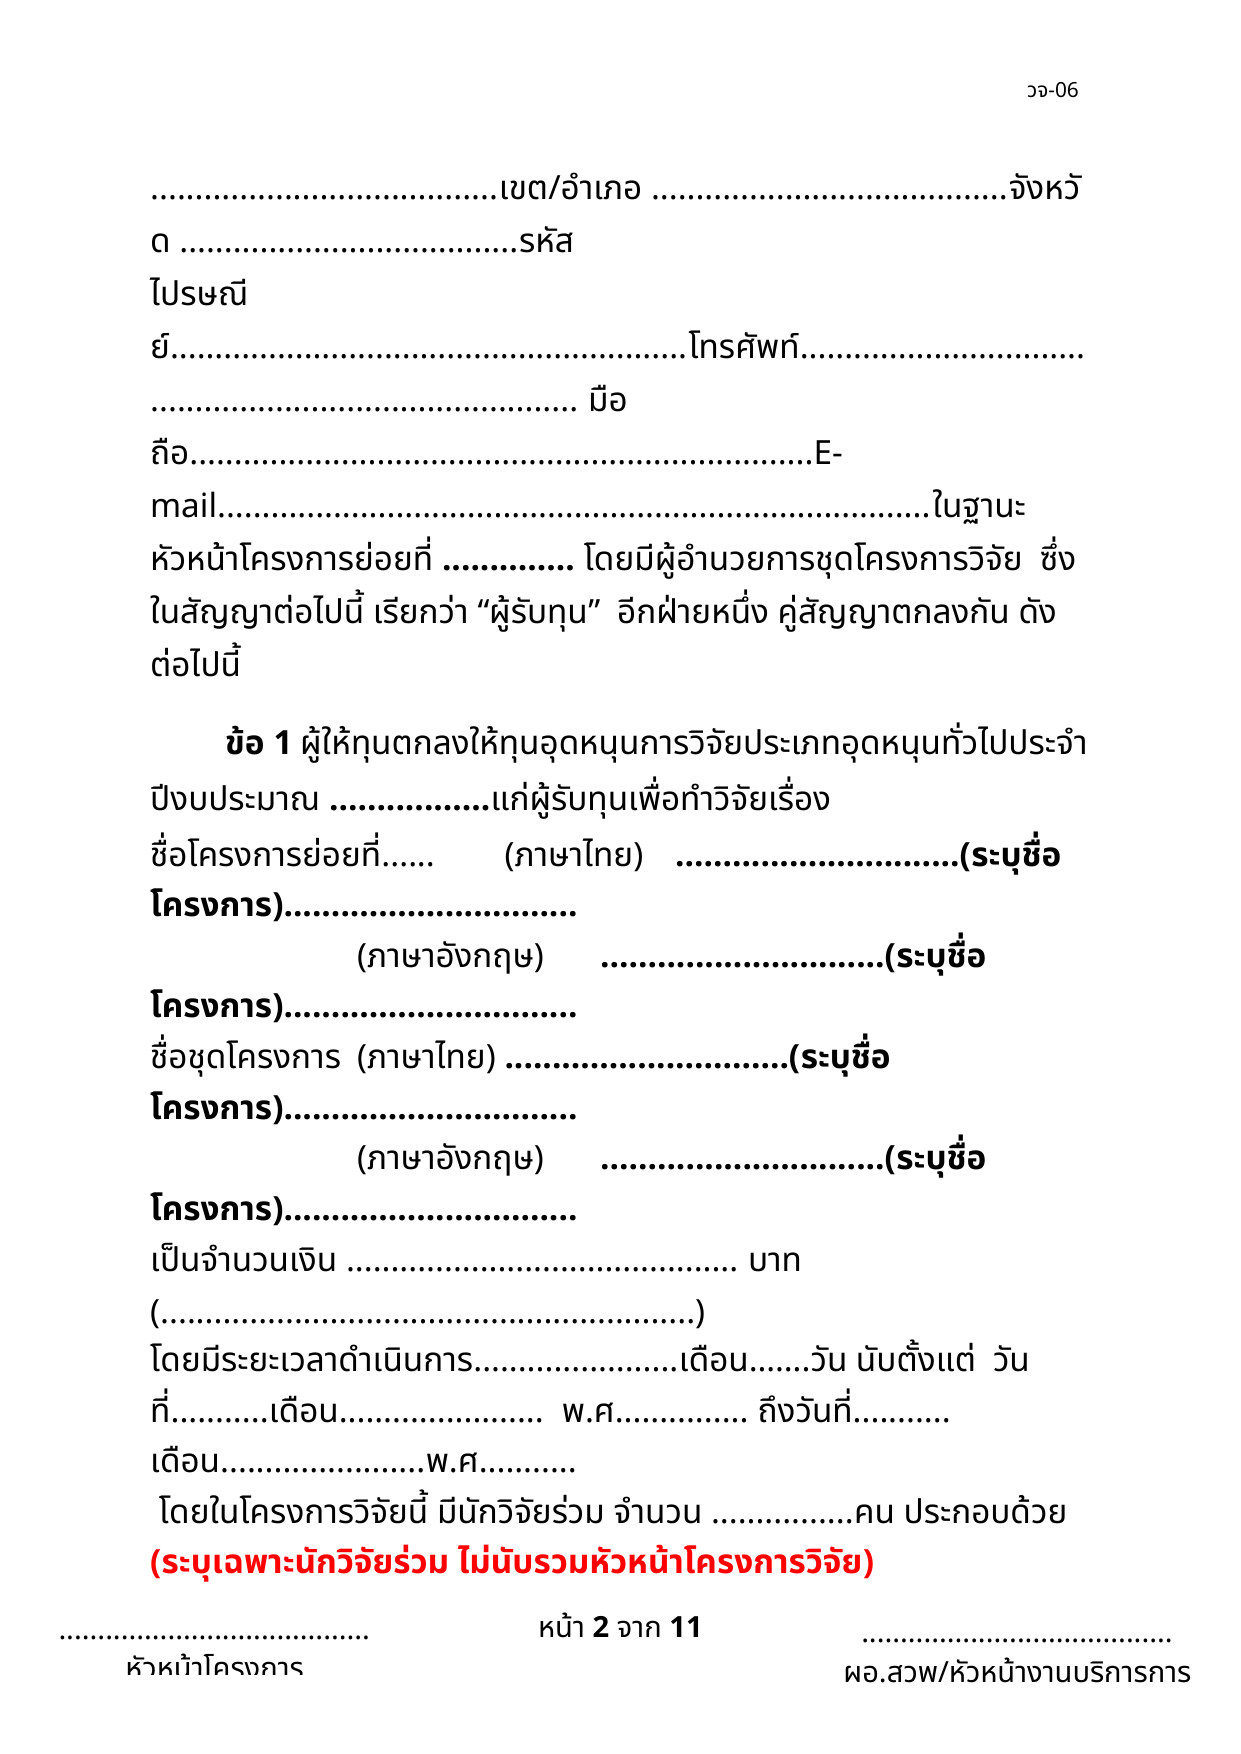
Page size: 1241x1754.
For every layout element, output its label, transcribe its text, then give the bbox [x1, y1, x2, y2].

text (ภาษาอังกฤษ) ..............................(ระบุชื่อโครงการ)............................... [150, 1134, 1090, 1235]
text ชื่อชุดโครงการ (ภาษาไทย) ..............................(ระบุชื่อโครงการ)............................... [150, 1033, 1090, 1134]
text เป็นจำนวนเงิน ............................................ บาท (............................................................) [150, 1235, 1090, 1334]
text ข้อ 1 ผู้ให้ทุนตกลงให้ทุนอุดหนุนการวิจัยประเภทอุดหนุนทั่วไปประจำปีงบประมาณ .................แก่ผู้รับทุนเพื่อทำวิจัยเรื่อง [150, 719, 1090, 825]
text โดยมีระยะเวลาดำเนินการ.......................เดือน…….วัน นับตั้งแต่ วันที่...........เดือน....................... พ.ศ............... ถึงวันที่........... เดือน.......................พ.ศ........... [150, 1336, 1090, 1488]
text (ภาษาอังกฤษ) ..............................(ระบุชื่อโครงการ)............................... [150, 932, 1090, 1033]
text ชื่อโครงการย่อยที่...... (ภาษาไทย) ..............................(ระบุชื่อโครงการ)............................... [150, 830, 1090, 932]
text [150, 163, 1090, 692]
text โดยในโครงการวิจัยนี้ มีนักวิจัยร่วม จำนวน ................คน ประกอบด้วย (ระบุเฉพาะนักวิจัยร่วม ไม่นับรวมหัวหน้าโครงการวิจัย) [150, 1488, 1090, 1589]
